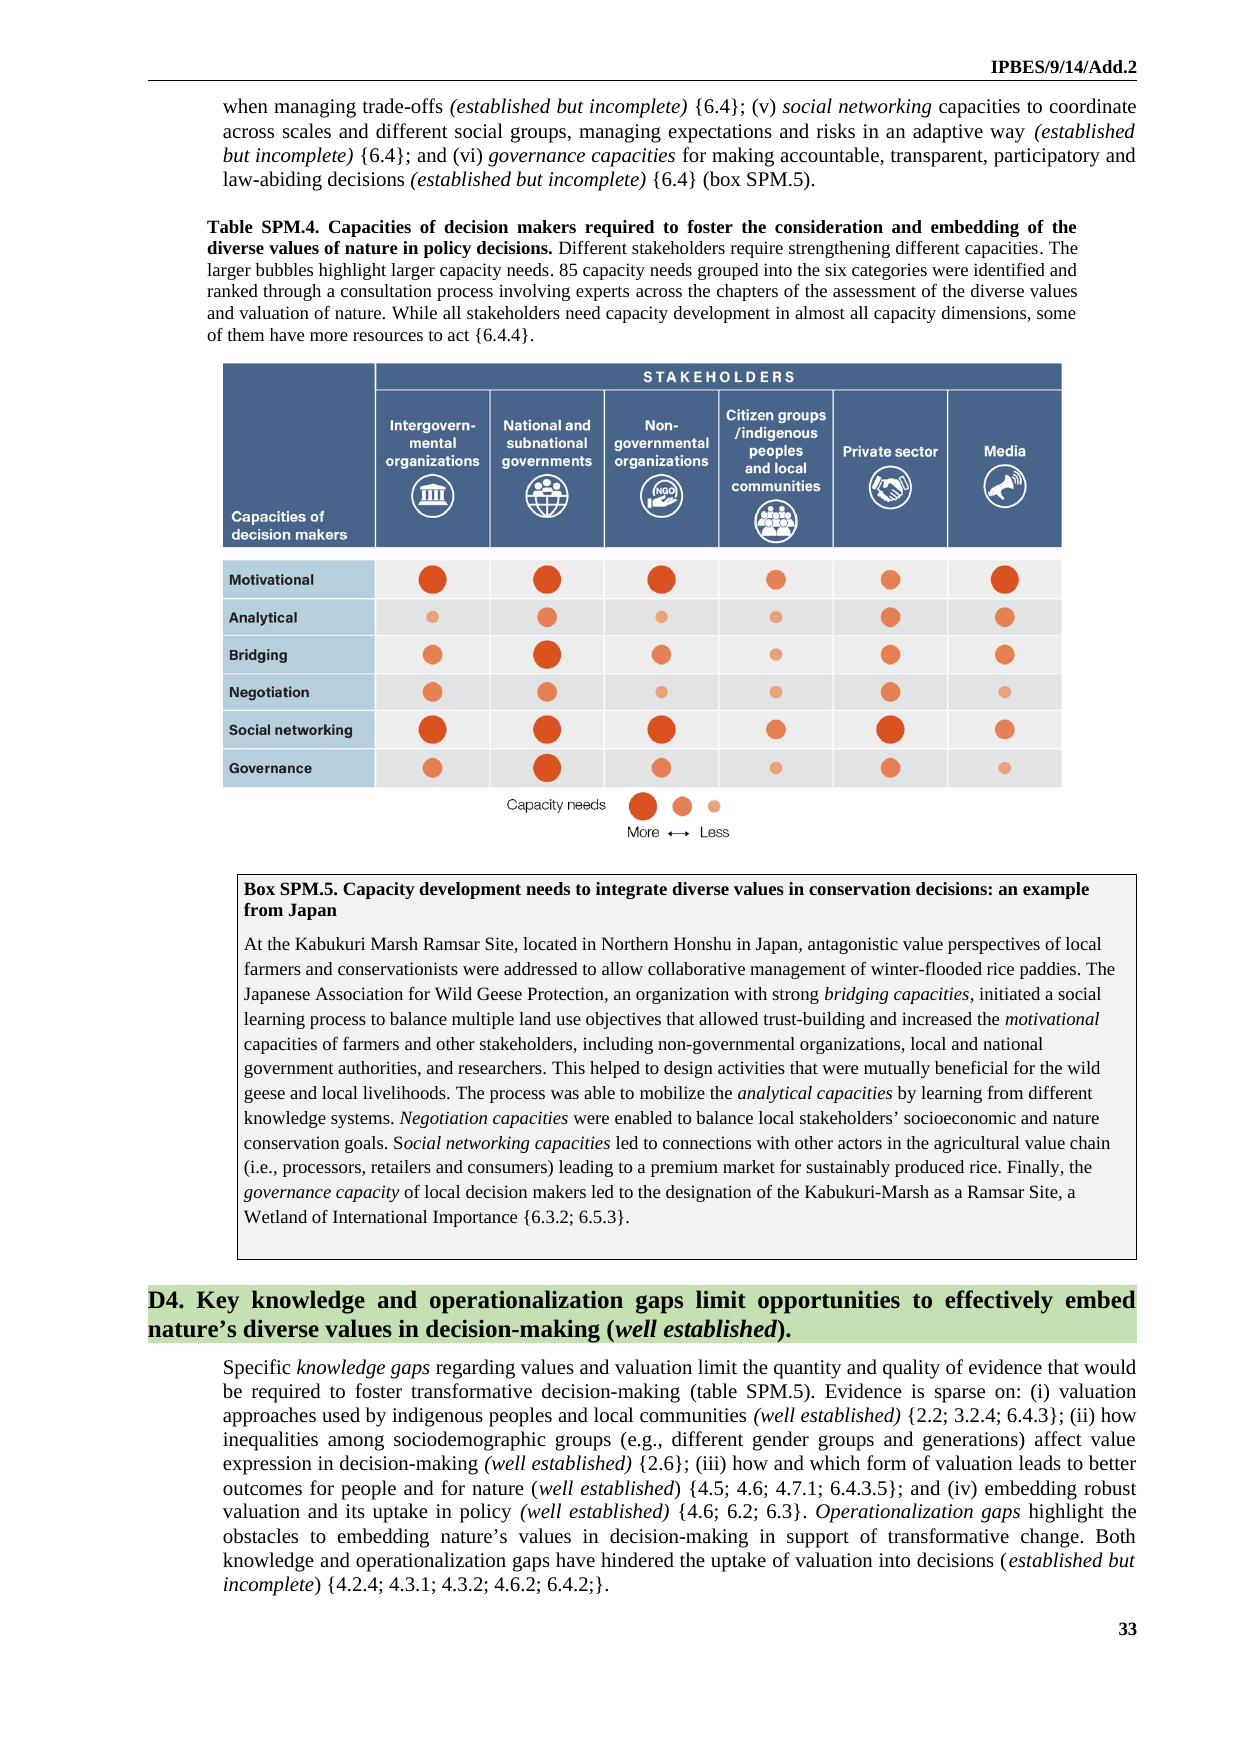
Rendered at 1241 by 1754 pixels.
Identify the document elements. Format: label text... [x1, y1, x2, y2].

text Table SPM.4. Capacities of decision makers required to foster the consideration and embedding of the diverse values of nature in policy decisions. Different stakeholders require strengthening different capacities. The larger bubbles highlight larger capacity needs. 85 capacity needs grouped into the six categories were identified and ranked through a consultation process involving experts across the chapters of the assessment of the diverse values and valuation of nature. While all stakeholders need capacity development in almost all capacity dimensions, some of them have more resources to act {6.4.4}. [207, 216, 1078, 345]
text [223, 94, 1137, 191]
text Specific knowledge gaps regarding values and valuation limit the quantity and quality of evidence that would be required to foster transformative decision-making (table SPM.5). Evidence is sparse on: (i) valuation approaches used by indigenous peoples and local communities (well established) {2.2; 3.2.4; 6.4.3}; (ii) how inequalities among sociodemographic groups (e.g., different gender groups and generations) affect value expression in decision-making (well established) {2.6}; (iii) how and which form of valuation leads to better outcomes for people and for nature (well established) {4.5; 4.6; 4.7.1; 6.4.3.5}; and (iv) embedding robust valuation and its uptake in policy (well established) {4.6; 6.2; 6.3}. Operationalization gaps highlight the obstacles to embedding nature’s values in decision-making in support of transformative change. Both knowledge and operationalization gaps have hindered the uptake of valuation into decisions (established but incomplete) {4.2.4; 4.3.1; 4.3.2; 4.6.2; 6.4.2;}. [223, 1355, 1137, 1596]
table_header Box SPM.5. Capacity development needs to integrate diverse values in conservation decisions: an example from Japan At the Kabukuri Marsh Ramsar Site, located in Northern Honshu in Japan, antagonistic value perspectives of local farmers and conservationists were addressed to allow collaborative management of winter-flooded rice paddies. The Japanese Association for Wild Geese Protection, an organization with strong bridging capacities, initiated a social learning process to balance multiple land use objectives that allowed trust-building and increased the motivational capacities of farmers and other stakeholders, including non-governmental organizations, local and national government authorities, and researchers. This helped to design activities that were mutually beneficial for the wild geese and local livelihoods. The process was able to mobilize the analytical capacities by learning from different knowledge systems. Negotiation capacities were enabled to balance local stakeholders’ socioeconomic and nature conservation goals. Social networking capacities led to connections with other actors in the agricultural value chain (i.e., processors, retailers and consumers) leading to a premium market for sustainably produced rice. Finally, the governance capacity of local decision makers led to the designation of the Kabukuri-Marsh as a Ramsar Site, a Wetland of International Importance {6.3.2; 6.5.3}. [238, 875, 1136, 1259]
picture [223, 361, 1062, 853]
text D4. Key knowledge and operationalization gaps limit opportunities to effectively embed nature’s diverse values in decision-making (well established). [148, 1285, 1137, 1343]
